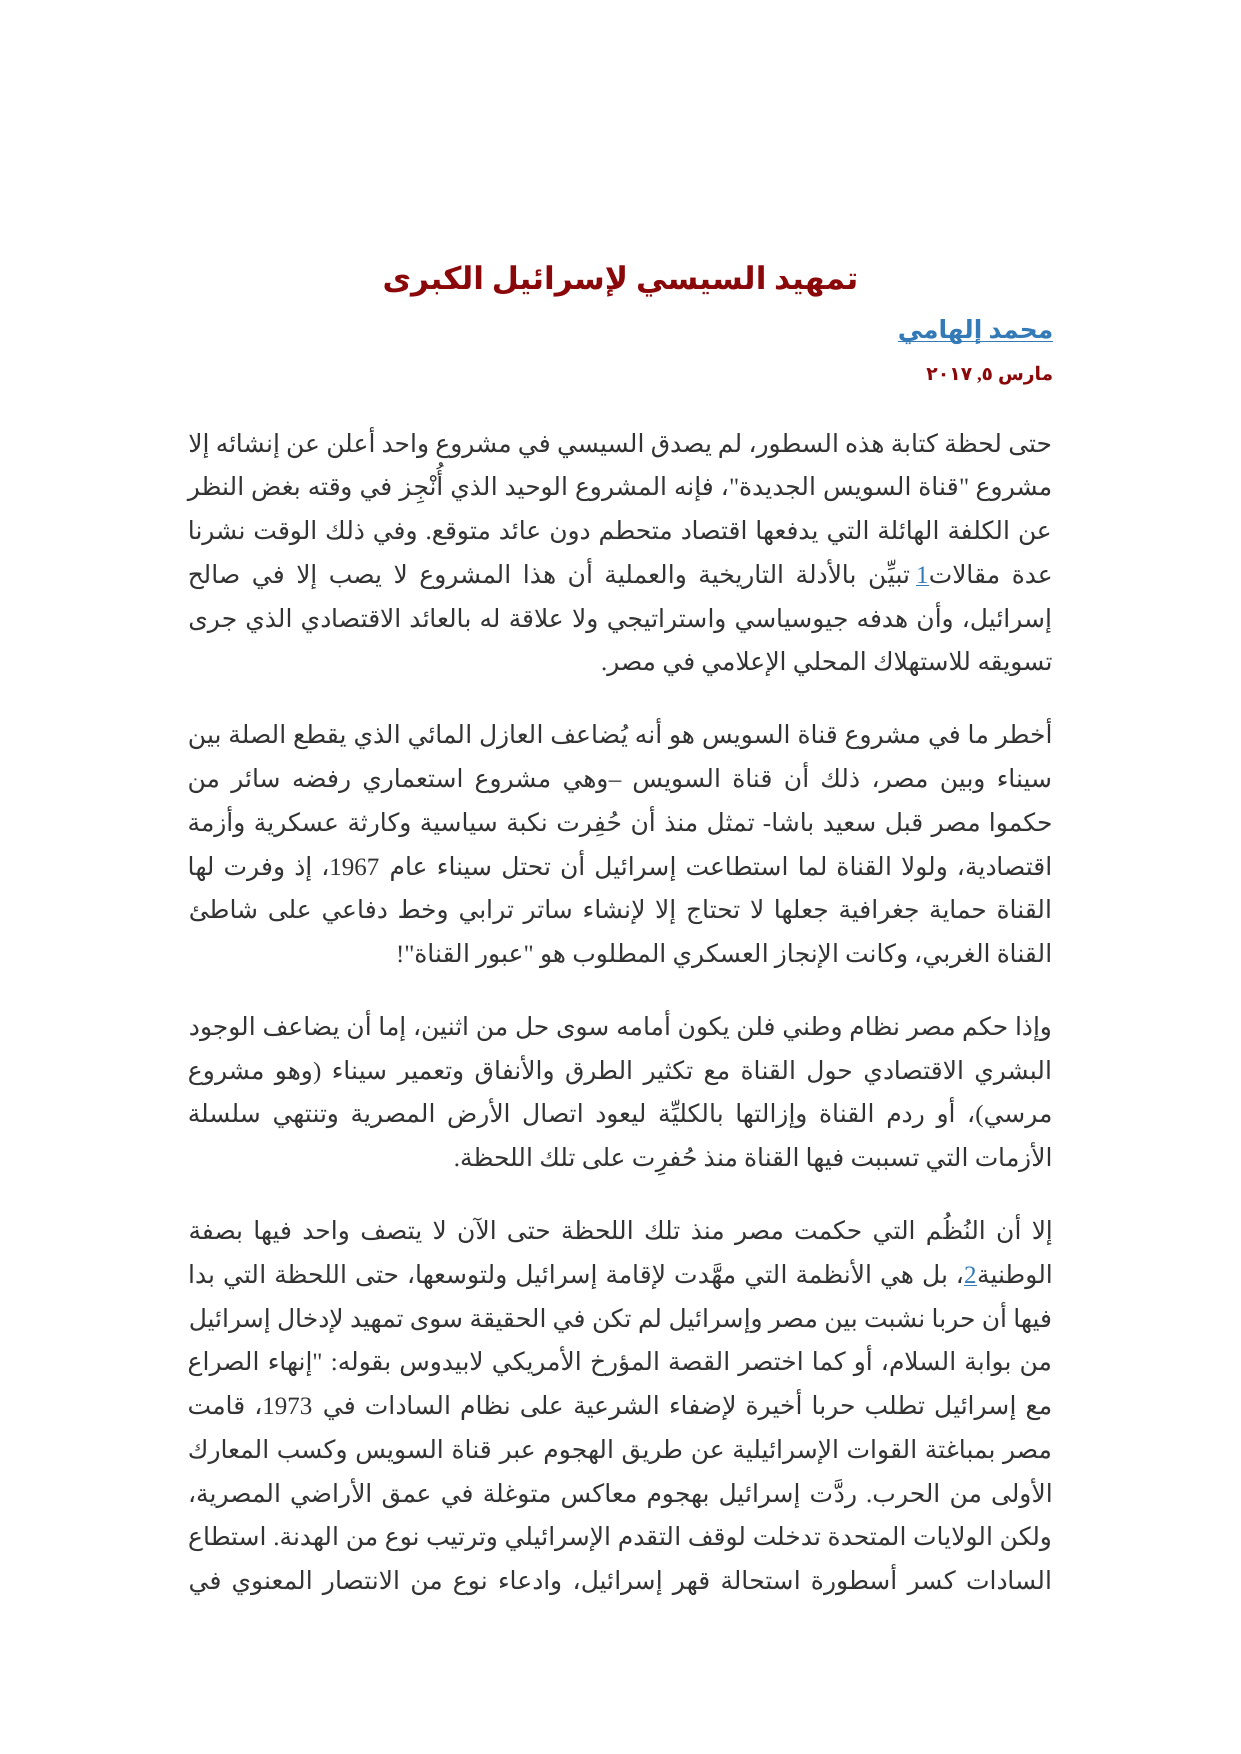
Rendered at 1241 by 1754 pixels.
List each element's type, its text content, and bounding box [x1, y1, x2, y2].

text محمد إلهامي مارس ٥, ٢٠١٧ [187, 304, 1053, 384]
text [187, 1201, 1053, 1595]
text تمهيد السيسي لإسرائيل الكبرى [187, 256, 1053, 296]
text حتى لحظة كتابة هذه السطور، لم يصدق السيسي في مشروع واحد أعلن عن إنشائه إلا مشروع "قناة السويس الجديدة"، فإنه المشروع الوحيد الذي أُنْجِز في وقته بغض النظر عن الكلفة الهائلة التي يدفعها اقتصاد متحطم دون عائد متوقع. وفي ذلك الوقت نشرنا عدة مقالات1 تبيِّن بالأدلة التاريخية والعملية أن هذا المشروع لا يصب إلا في صالح إسرائيل، وأن هدفه جيوسياسي واستراتيجي ولا علاقة له بالعائد الاقتصادي الذي جرى تسويقه للاستهلاك المحلي الإعلامي في مصر. [187, 414, 1053, 676]
text أخطر ما في مشروع قناة السويس هو أنه يُضاعف العازل المائي الذي يقطع الصلة بين سيناء وبين مصر، ذلك أن قناة السويس –وهي مشروع استعماري رفضه سائر من حكموا مصر قبل سعيد باشا- تمثل منذ أن حُفِرت نكبة سياسية وكارثة عسكرية وأزمة اقتصادية، ولولا القناة لما استطاعت إسرائيل أن تحتل سيناء عام 1967، إذ وفرت لها القناة حماية جغرافية جعلها لا تحتاج إلا لإنشاء ساتر ترابي وخط دفاعي على شاطئ القناة الغربي، وكانت الإنجاز العسكري المطلوب هو "عبور القناة"! [187, 705, 1053, 968]
text وإذا حكم مصر نظام وطني فلن يكون أمامه سوى حل من اثنين، إما أن يضاعف الوجود البشري الاقتصادي حول القناة مع تكثير الطرق والأنفاق وتعمير سيناء (وهو مشروع مرسي)، أو ردم القناة وإزالتها بالكليِّة ليعود اتصال الأرض المصرية وتنتهي سلسلة الأزمات التي تسببت فيها القناة منذ حُفرِت على تلك اللحظة. [187, 997, 1053, 1172]
